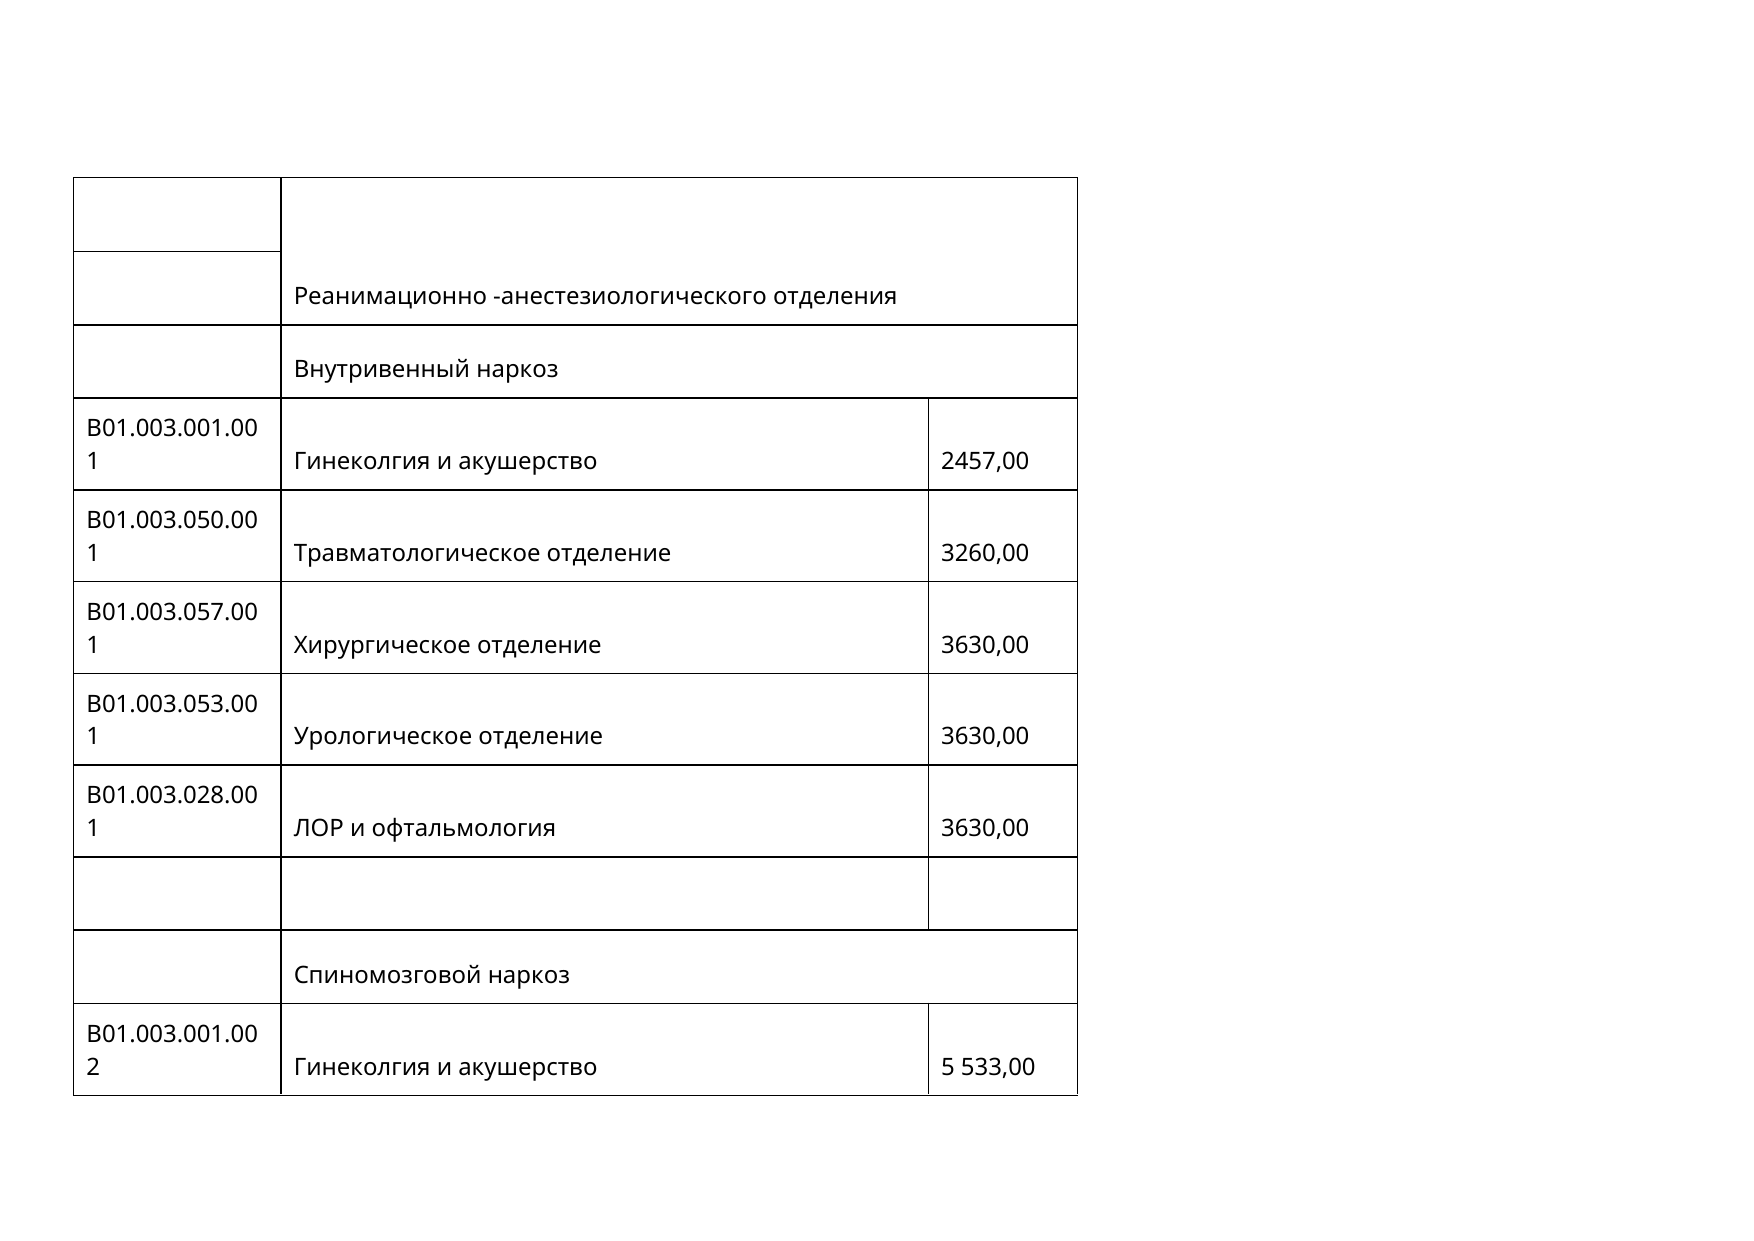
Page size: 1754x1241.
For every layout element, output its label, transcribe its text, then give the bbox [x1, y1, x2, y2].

table_cell В01.003.001.001 [74, 399, 280, 489]
table_cell [74, 178, 280, 251]
table_cell В01.003.028.001 [74, 766, 280, 856]
table_cell 3630,00 [929, 582, 1077, 672]
table_cell Гинеколгия и акушерство [282, 399, 928, 489]
table_cell [74, 858, 280, 929]
table_cell [74, 252, 280, 324]
table_cell В01.003.001.002 [74, 1004, 280, 1094]
table_cell 3630,00 [929, 674, 1077, 764]
table_cell Гинеколгия и акушерство [282, 1004, 928, 1094]
table_cell Урологическое отделение [282, 674, 928, 764]
table_cell 3630,00 [929, 766, 1077, 856]
table_cell [929, 858, 1077, 929]
table_cell [282, 858, 928, 929]
table_cell Спиномозговой наркоз [282, 931, 1077, 1003]
table_cell Внутривенный наркоз [282, 326, 1077, 397]
table_cell ЛОР и офтальмология [282, 766, 928, 856]
table_cell [74, 326, 280, 397]
table_cell 3260,00 [929, 491, 1077, 581]
table_cell Травматологическое отделение [282, 491, 928, 581]
table_cell В01.003.057.001 [74, 582, 280, 672]
table_cell Хирургическое отделение [282, 582, 928, 672]
table_cell В01.003.053.001 [74, 674, 280, 764]
table_cell [74, 931, 280, 1003]
table_cell 2457,00 [929, 399, 1077, 489]
table_cell 5 533,00 [929, 1004, 1077, 1094]
table_cell Реанимационно -анестезиологического отделения [282, 178, 1077, 324]
table_cell В01.003.050.001 [74, 491, 280, 581]
